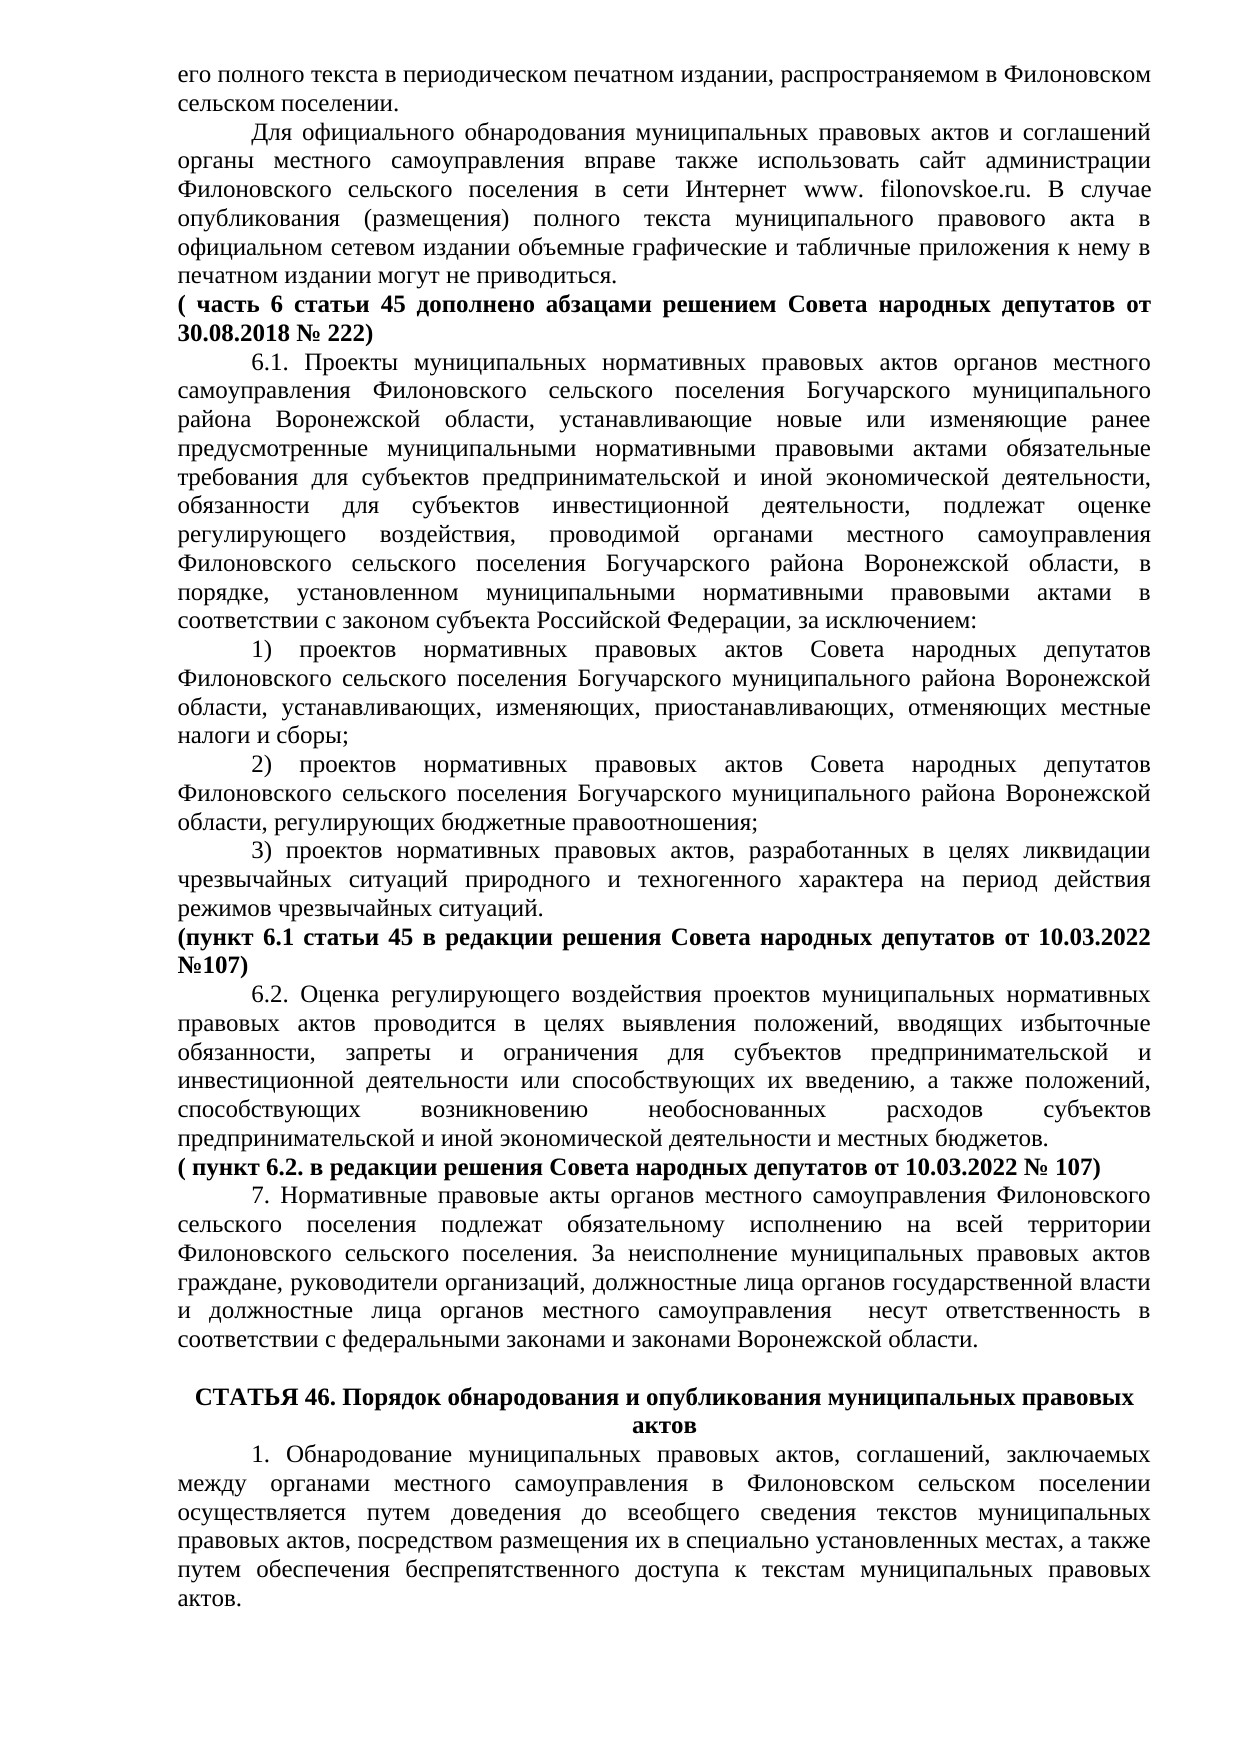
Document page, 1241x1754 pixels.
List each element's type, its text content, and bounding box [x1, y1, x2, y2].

text 1. Обнародование муниципальных правовых актов, соглашений, заключаемых между органами местного самоуправления в Филоновском сельском поселении осуществляется путем доведения до всеобщего сведения текстов муниципальных правовых актов, посредством размещения их в специально установленных местах, а также путем обеспечения беспрепятственного доступа к текстам муниципальных правовых актов. [177, 1439, 1152, 1612]
text 6.1. Проекты муниципальных нормативных правовых актов органов местного самоуправления Филоновского сельского поселения Богучарского муниципального района Воронежской области, устанавливающие новые или изменяющие ранее предусмотренные муниципальными нормативными правовыми актами обязательные требования для субъектов предпринимательской и иной экономической деятельности, обязанности для субъектов инвестиционной деятельности, подлежат оценке регулирующего воздействия, проводимой органами местного самоуправления Филоновского сельского поселения Богучарского района Воронежской области, в порядке, установленном муниципальными нормативными правовыми актами в соответствии с законом субъекта Российской Федерации, за исключением: [177, 347, 1152, 634]
text СТАТЬЯ 46. Порядок обнародования и опубликования муниципальных правовых актов [177, 1382, 1152, 1439]
text Для официального обнародования муниципальных правовых актов и соглашений органы местного самоуправления вправе также использовать сайт администрации Филоновского сельского поселения в сети Интернет www. filonovskoe.ru. В случае опубликования (размещения) полного текста муниципального правового акта в официальном сетевом издании объемные графические и табличные приложения к нему в печатном издании могут не приводиться. [177, 117, 1152, 289]
text ( часть 6 статьи 45 дополнено абзацами решением Совета народных депутатов от 30.08.2018 № 222) [177, 289, 1152, 347]
text 6.2. Оценка регулирующего воздействия проектов муниципальных нормативных правовых актов проводится в целях выявления положений, вводящих избыточные обязанности, запреты и ограничения для субъектов предпринимательской и инвестиционной деятельности или способствующих их введению, а также положений, способствующих возникновению необоснованных расходов субъектов предпринимательской и иной экономической деятельности и местных бюджетов. [177, 979, 1152, 1152]
text 2) проектов нормативных правовых актов Совета народных депутатов Филоновского сельского поселения Богучарского муниципального района Воронежской области, регулирующих бюджетные правоотношения; [177, 749, 1152, 835]
text (пункт 6.1 статьи 45 в редакции решения Совета народных депутатов от 10.03.2022 №107) [177, 922, 1152, 979]
text 1) проектов нормативных правовых актов Совета народных депутатов Филоновского сельского поселения Богучарского муниципального района Воронежской области, устанавливающих, изменяющих, приостанавливающих, отменяющих местные налоги и сборы; [177, 634, 1152, 749]
text ( пункт 6.2. в редакции решения Совета народных депутатов от 10.03.2022 № 107) [177, 1152, 1152, 1180]
text 7. Нормативные правовые акты органов местного самоуправления Филоновского сельского поселения подлежат обязательному исполнению на всей территории Филоновского сельского поселения. За неисполнение муниципальных правовых актов граждане, руководители организаций, должностные лица органов государственной власти и должностные лица органов местного самоуправления несут ответственность в соответствии с федеральными законами и законами Воронежской области. [177, 1180, 1152, 1353]
text 3) проектов нормативных правовых актов, разработанных в целях ликвидации чрезвычайных ситуаций природного и техногенного характера на период действия режимов чрезвычайных ситуаций. [177, 835, 1152, 922]
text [177, 59, 1152, 117]
